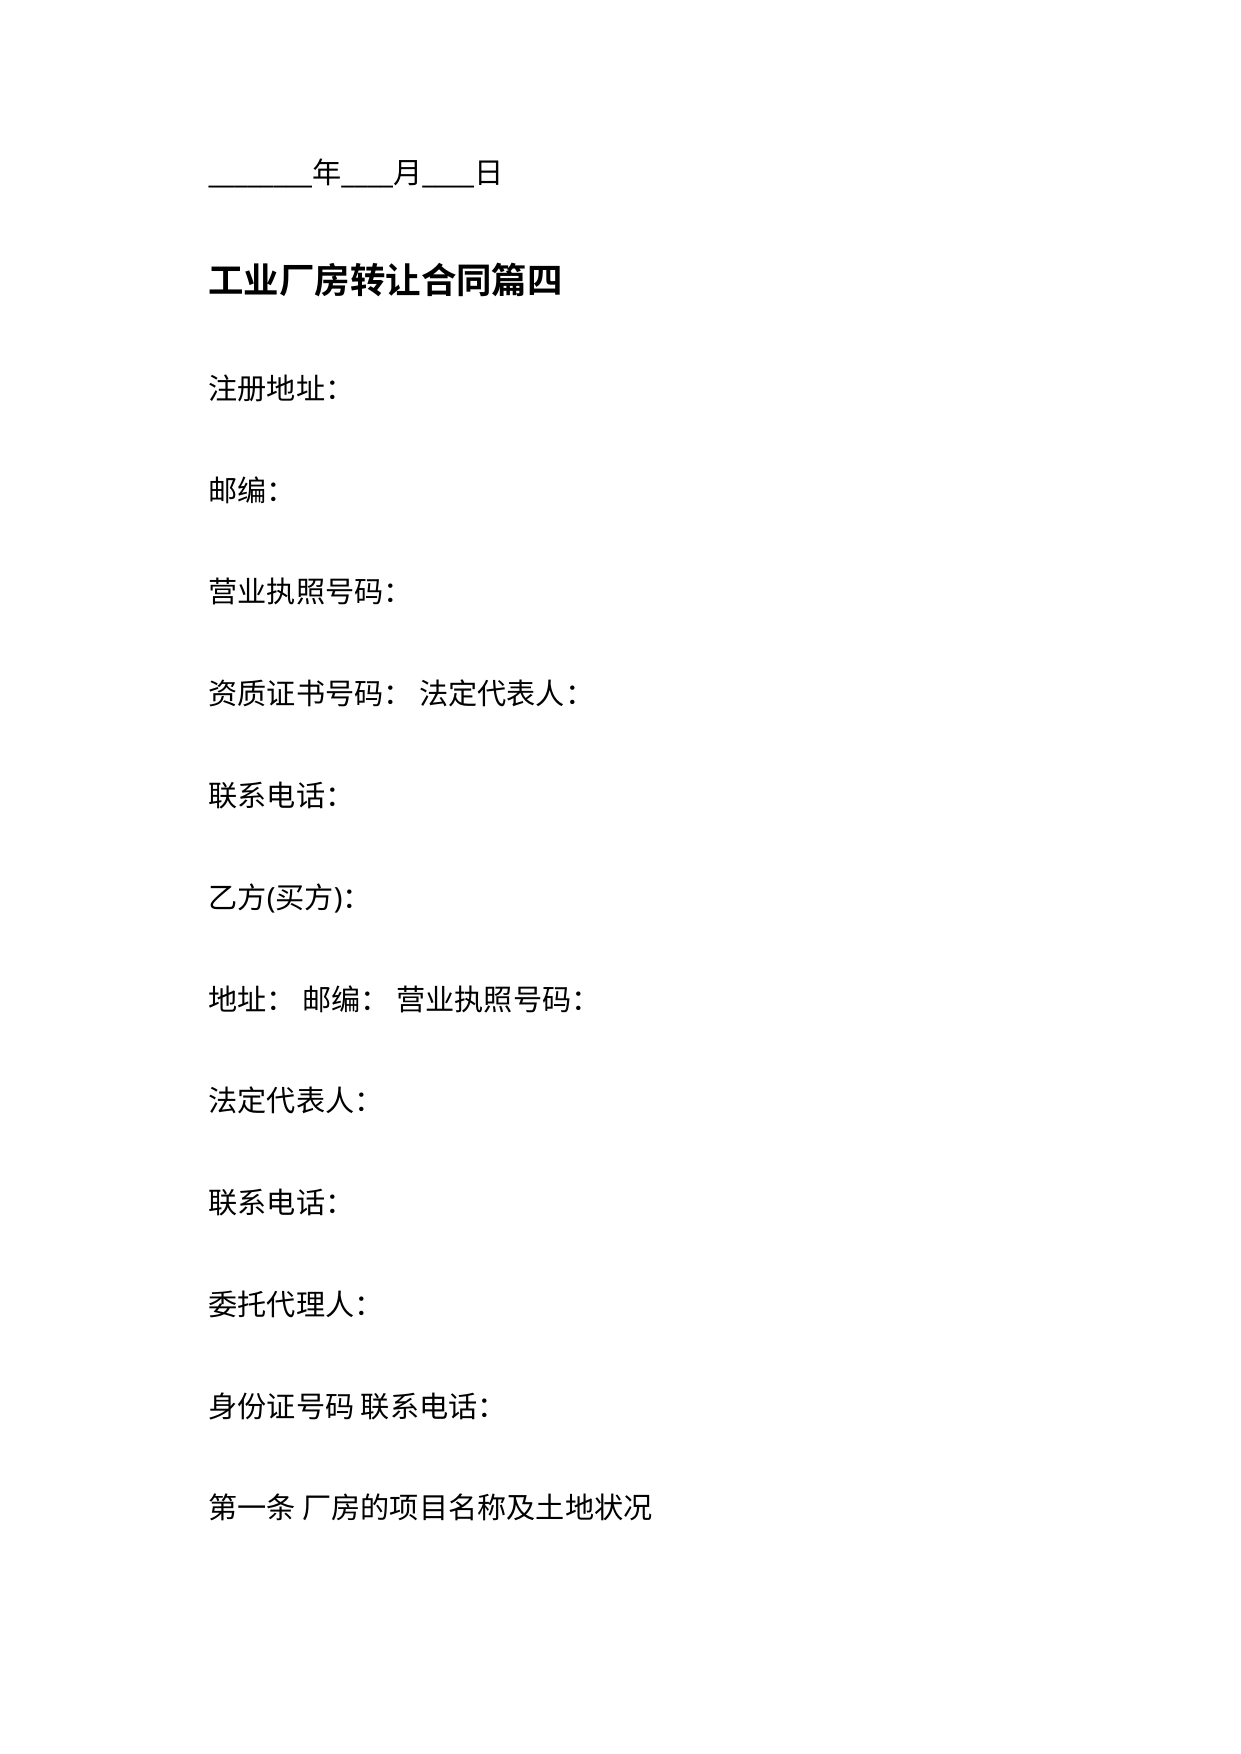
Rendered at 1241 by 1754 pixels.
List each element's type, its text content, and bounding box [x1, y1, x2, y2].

text 地址： 邮编： 营业执照号码： [150, 976, 1090, 1018]
text 身份证号码 联系电话： [150, 1383, 1090, 1426]
text 法定代表人： [150, 1078, 1090, 1120]
text 第一条 厂房的项目名称及土地状况 [150, 1485, 1090, 1527]
text 乙方(买方)： [150, 874, 1090, 917]
text 资质证书号码： 法定代表人： [150, 671, 1090, 713]
text 营业执照号码： [150, 569, 1090, 611]
text 邮编： [150, 467, 1090, 509]
text 联系电话： [150, 772, 1090, 815]
text 委托代理人： [150, 1282, 1090, 1324]
text ________年____月____日 [150, 150, 1090, 192]
text 工业厂房转让合同篇四 [150, 252, 1090, 303]
text 注册地址： [150, 365, 1090, 408]
text 联系电话： [150, 1180, 1090, 1222]
